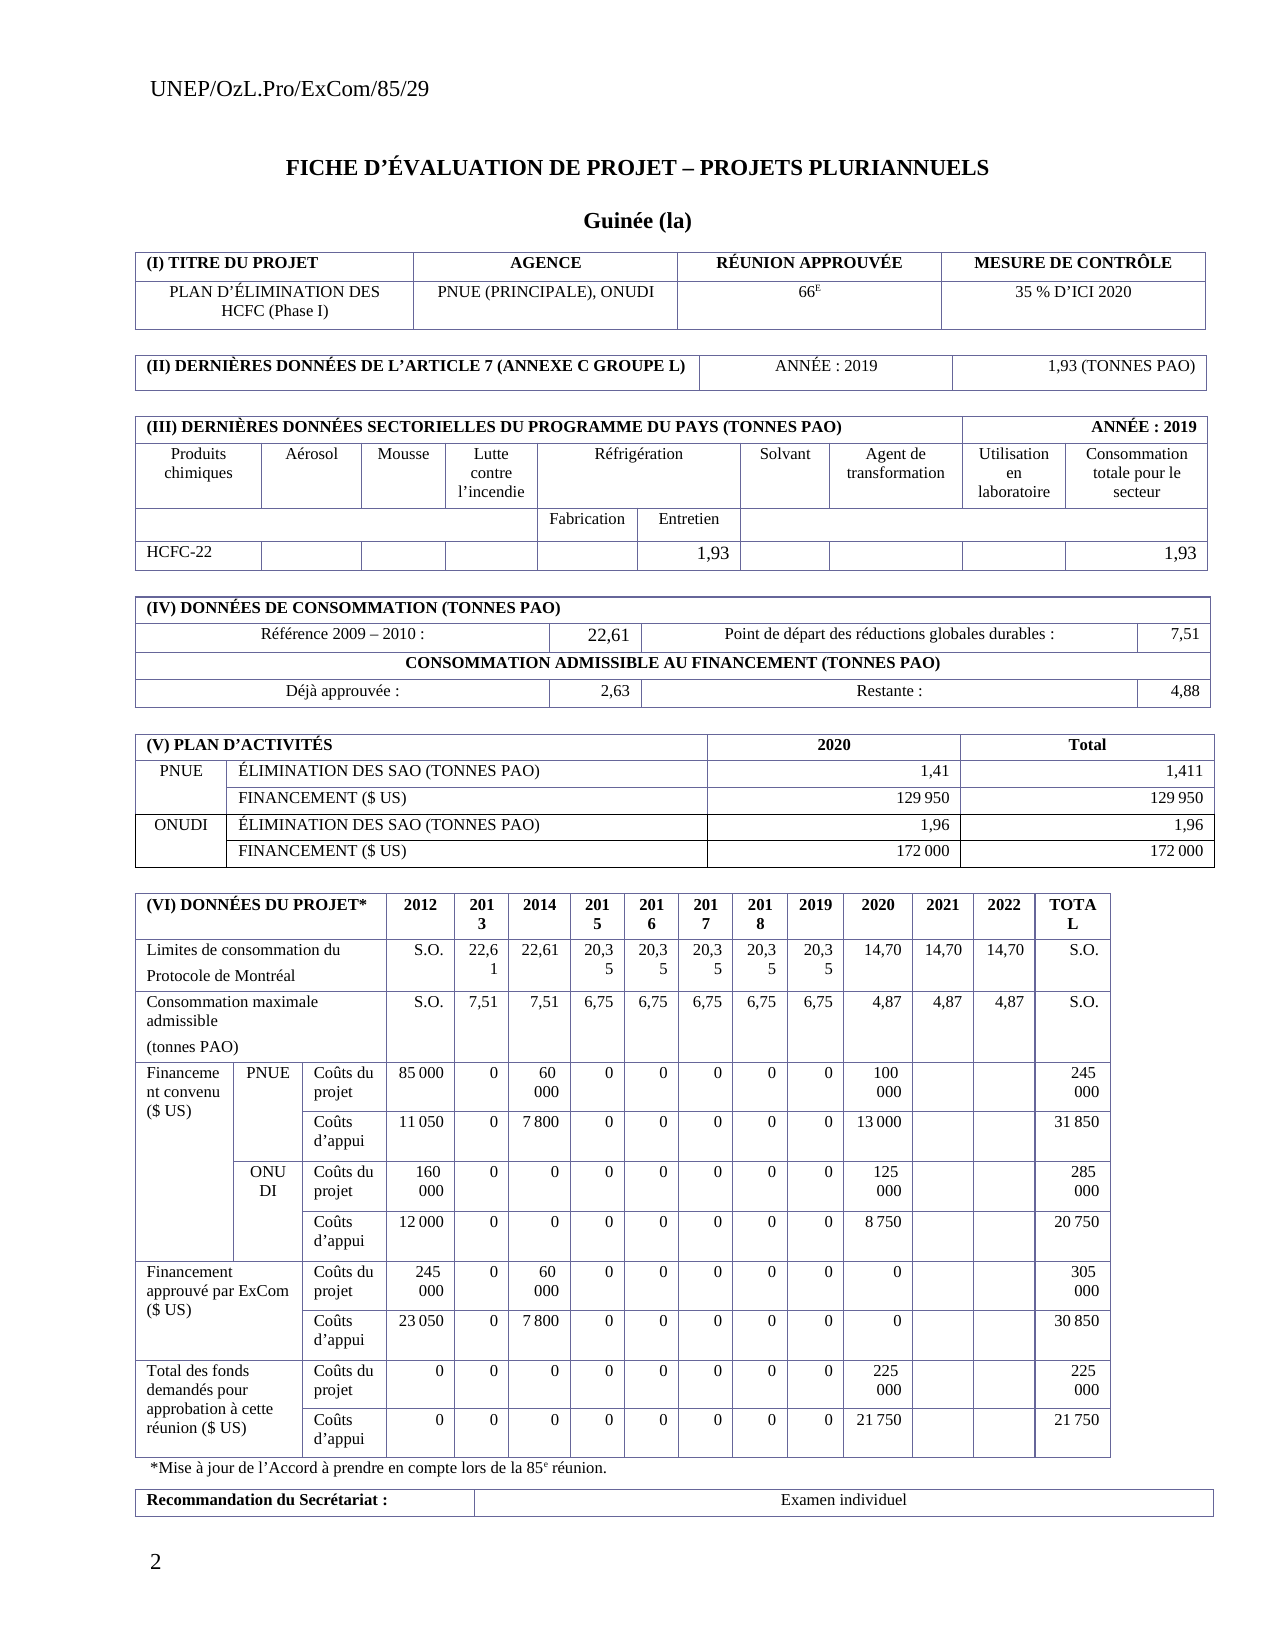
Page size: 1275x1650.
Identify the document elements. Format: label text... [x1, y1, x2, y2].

table_header Recommandation du Secrétariat : [136, 1490, 474, 1516]
table_cell 0 [733, 1311, 787, 1359]
table_header 2021 [913, 894, 973, 939]
table_cell 0 [509, 1162, 570, 1211]
table_cell 11 050 [387, 1112, 454, 1161]
table_cell 22,61 [509, 940, 570, 991]
table_cell CONSOMMATION ADMISSIBLE AU FINANCEMENT (tonnes PAO) [136, 653, 1210, 679]
table_cell Lutte contre l’incendie [446, 444, 537, 507]
table_cell Élimination des SAO (tonnes PAO) [227, 761, 707, 787]
table_cell 0 [733, 1212, 787, 1261]
table_cell Plan d’Élimination des HCFC (Phase I) [136, 282, 413, 328]
table_cell 0 [733, 1063, 787, 1111]
table_cell [446, 542, 537, 570]
table_cell [538, 542, 637, 570]
table_cell 0 [571, 1311, 624, 1359]
table_cell 1,93 [1066, 542, 1207, 570]
table_cell 0 [844, 1262, 912, 1309]
table_cell 35 % d’ici 2020 [942, 282, 1205, 328]
table_cell 7,51 [455, 992, 508, 1062]
table_header 2012 [387, 894, 454, 939]
table_cell 0 [455, 1361, 508, 1408]
table_cell 6,75 [571, 992, 624, 1062]
table_cell 30 850 [1036, 1311, 1110, 1359]
table_cell Coûts d’appui [303, 1112, 386, 1161]
table_cell 6,75 [679, 992, 732, 1062]
table_header (II) DERNIÈRES DONNÉES DE L’ARTICLE 7 (Annexe C Groupe l) [136, 356, 699, 390]
table_cell 7,51 [509, 992, 570, 1062]
table_cell [974, 1112, 1034, 1161]
table_header RÉUNION APPROUVÉE [678, 253, 941, 281]
table_cell 0 [571, 1112, 624, 1161]
table_cell Fabrication [538, 509, 637, 541]
table_cell Limites de consommation du Protocole de Montréal [136, 940, 386, 991]
table_cell 20,35 [733, 940, 787, 991]
table_cell 4,87 [844, 992, 912, 1062]
table_cell 0 [625, 1409, 678, 1457]
table_header AGENCE [414, 253, 677, 281]
table_cell 0 [788, 1311, 843, 1359]
table_cell 20 750 [1036, 1212, 1110, 1261]
table_cell 14,70 [913, 940, 973, 991]
table_cell 20,35 [788, 940, 843, 991]
table_cell Point de départ des réductions globales durables : [642, 624, 1137, 652]
table_cell [913, 1162, 973, 1211]
table_cell 225 000 [1036, 1361, 1110, 1408]
table_header 2013 [455, 894, 508, 939]
table_cell 14,70 [974, 940, 1034, 991]
table_cell PNUE (principale), ONUDI [414, 282, 677, 328]
table_cell 0 [733, 1262, 787, 1309]
table_cell 2,63 [550, 680, 641, 707]
table_cell 12 000 [387, 1212, 454, 1261]
table_cell 0 [679, 1162, 732, 1211]
table_cell 4,87 [974, 992, 1034, 1062]
table_cell 14,70 [844, 940, 912, 991]
table_cell 100 000 [844, 1063, 912, 1111]
table_cell 0 [788, 1361, 843, 1408]
table_cell 6,75 [733, 992, 787, 1062]
table_cell 129 950 [708, 788, 960, 813]
table_cell 20,35 [625, 940, 678, 991]
table_cell Entretien [638, 509, 740, 541]
table_cell [913, 1063, 973, 1111]
text Guinée (la) [150, 207, 1125, 233]
table_cell 0 [679, 1112, 732, 1161]
table_cell Réfrigération [538, 444, 740, 507]
table_cell 0 [733, 1361, 787, 1408]
table_cell 31 850 [1036, 1112, 1110, 1161]
table_cell [974, 1162, 1034, 1211]
table_cell 129 950 [961, 788, 1214, 813]
table_cell Déjà approuvée : [136, 680, 549, 707]
table_cell 0 [509, 1361, 570, 1408]
table_header (V) PLAN D’ACTIVITÉS [136, 735, 707, 760]
table_cell [913, 1361, 973, 1408]
table_cell 85 000 [387, 1063, 454, 1111]
table_cell 0 [571, 1212, 624, 1261]
table_cell 6,75 [625, 992, 678, 1062]
table_cell Financement convenu ($ US) [136, 1063, 233, 1261]
table_cell [741, 542, 829, 570]
table_cell [974, 1212, 1034, 1261]
table_cell [913, 1262, 973, 1309]
table_cell 0 [455, 1162, 508, 1211]
table_cell 6,75 [788, 992, 843, 1062]
table_cell 0 [679, 1311, 732, 1359]
table_cell HCFC-22 [136, 542, 261, 570]
table_cell Coûts d’appui [303, 1409, 386, 1457]
table_cell 1,411 [961, 761, 1214, 787]
table_cell s.o. [1036, 992, 1110, 1062]
table_cell 0 [625, 1212, 678, 1261]
table_cell 0 [679, 1361, 732, 1408]
table_cell Restante : [642, 680, 1137, 707]
table_cell 0 [509, 1212, 570, 1261]
table_cell 0 [733, 1162, 787, 1211]
table_header 2022 [974, 894, 1034, 939]
table_header 2020 [708, 735, 960, 760]
table_cell Coûts du projet [303, 1361, 386, 1408]
table_header MESURE DE CONTRÔLE [942, 253, 1205, 281]
table_cell 0 [679, 1409, 732, 1457]
table_cell 21 750 [1036, 1409, 1110, 1457]
table_cell 1,96 [708, 815, 960, 840]
table_cell 0 [455, 1212, 508, 1261]
table_cell 7 800 [509, 1112, 570, 1161]
table_cell [963, 542, 1065, 570]
table_cell 0 [455, 1311, 508, 1359]
table_cell [974, 1063, 1034, 1111]
table_header 1,93 (tonnes PAO) [953, 356, 1206, 390]
table_cell 0 [733, 1112, 787, 1161]
table_cell 225 000 [844, 1361, 912, 1408]
table_cell 0 [788, 1162, 843, 1211]
table_cell Référence 2009 – 2010 : [136, 624, 549, 652]
table_cell Produits chimiques [136, 444, 261, 507]
table_cell 0 [788, 1112, 843, 1161]
table_cell 23 050 [387, 1311, 454, 1359]
table_cell [974, 1262, 1034, 1309]
table_cell 0 [571, 1063, 624, 1111]
table_cell 21 750 [844, 1409, 912, 1457]
table_cell Consommation maximale admissible (tonnes PAO) [136, 992, 386, 1062]
table_cell 0 [844, 1311, 912, 1359]
table_cell 7 800 [509, 1311, 570, 1359]
table_cell 160 000 [387, 1162, 454, 1211]
table_cell 0 [571, 1162, 624, 1211]
table_header AnnÉe : 2019 [963, 417, 1207, 443]
table_cell 0 [625, 1063, 678, 1111]
table_header 2016 [625, 894, 678, 939]
table_cell 172 000 [961, 841, 1214, 867]
table_cell [974, 1311, 1034, 1359]
table_cell [741, 509, 1207, 541]
table_cell Financement ($ US) [227, 788, 707, 813]
table_cell 0 [788, 1409, 843, 1457]
table_header 2015 [571, 894, 624, 939]
table_cell 20,35 [679, 940, 732, 991]
table_cell [974, 1409, 1034, 1457]
table_cell 60 000 [509, 1063, 570, 1111]
table_cell 22,61 [455, 940, 508, 991]
table_header (III) DERNIÈRES DONNÉES SECTORIELLES DU PROGRAMME DU PAYS (tonnes PAO) [136, 417, 962, 443]
table_cell 125 000 [844, 1162, 912, 1211]
table_cell Consommation totale pour le secteur [1066, 444, 1207, 507]
table_cell s.o. [387, 992, 454, 1062]
table_cell 0 [571, 1361, 624, 1408]
table_header Examen individuel [475, 1490, 1213, 1516]
table_cell Coûts du projet [303, 1262, 386, 1309]
table_cell Coûts du projet [303, 1162, 386, 1211]
table_cell Coûts d’appui [303, 1311, 386, 1359]
text *Mise à jour de l’Accord à prendre en compte lors de la 85e réunion. [150, 1458, 1125, 1477]
table_cell 66e [678, 282, 941, 328]
table_cell 22,61 [550, 624, 641, 652]
table_header (VI) DONNÉES DU PROJET* [136, 894, 386, 939]
table_header Total [1036, 894, 1110, 939]
table_cell 0 [387, 1409, 454, 1457]
table_cell Mousse [362, 444, 445, 507]
table_cell ONUDI [136, 815, 226, 867]
table_cell s.o. [387, 940, 454, 991]
table_cell 0 [455, 1262, 508, 1309]
table_cell 0 [788, 1063, 843, 1111]
table_cell 172 000 [708, 841, 960, 867]
table_cell 0 [625, 1262, 678, 1309]
table_cell Solvant [741, 444, 829, 507]
table_cell 0 [788, 1212, 843, 1261]
table_cell 245 000 [387, 1262, 454, 1309]
table_cell 1,41 [708, 761, 960, 787]
table_header 2020 [844, 894, 912, 939]
table_cell [913, 1112, 973, 1161]
table_header AnnÉE : 2019 [700, 356, 952, 390]
table_cell 0 [733, 1409, 787, 1457]
table_cell 285 000 [1036, 1162, 1110, 1211]
table_cell s.o. [1036, 940, 1110, 991]
table_cell PNUE [234, 1063, 302, 1161]
table_cell ONUDI [234, 1162, 302, 1261]
table_cell 60 000 [509, 1262, 570, 1309]
table_header 2014 [509, 894, 570, 939]
table_cell 0 [387, 1361, 454, 1408]
table_cell 0 [571, 1409, 624, 1457]
table_cell 4,87 [913, 992, 973, 1062]
table_cell [913, 1311, 973, 1359]
table_cell [362, 542, 445, 570]
table_cell 0 [625, 1311, 678, 1359]
text FICHE D’ÉVALUATION DE PROJET – PROJETS PLURIANNUELS [150, 154, 1125, 180]
table_cell Utilisation en laboratoire [963, 444, 1065, 507]
table_cell 0 [679, 1063, 732, 1111]
table_cell PNUE [136, 761, 226, 813]
table_cell [974, 1361, 1034, 1408]
table_cell 0 [625, 1112, 678, 1161]
table_header Total [961, 735, 1214, 760]
table_cell 1,93 [638, 542, 740, 570]
table_header (IV) DONNÉES DE CONSOMMATION (tonnes PAO) [136, 598, 1210, 623]
table_cell 13 000 [844, 1112, 912, 1161]
table_cell 305 000 [1036, 1262, 1110, 1309]
table_cell 0 [679, 1262, 732, 1309]
table_cell 8 750 [844, 1212, 912, 1261]
table_cell 0 [509, 1409, 570, 1457]
table_header (I) TITRE DU PROJET [136, 253, 413, 281]
table_cell Financement ($ US) [227, 841, 707, 867]
table_cell [830, 542, 962, 570]
table_cell 0 [571, 1262, 624, 1309]
table_header 2018 [733, 894, 787, 939]
table_cell 1,96 [961, 815, 1214, 840]
table_cell 0 [788, 1262, 843, 1309]
table_cell Aérosol [262, 444, 361, 507]
table_header 2017 [679, 894, 732, 939]
table_cell 0 [679, 1212, 732, 1261]
table_cell Agent de transformation [830, 444, 962, 507]
table_cell Coûts du projet [303, 1063, 386, 1111]
table_cell Élimination des SAO (tonnes PAO) [227, 815, 707, 840]
table_cell [913, 1212, 973, 1261]
table_cell [913, 1409, 973, 1457]
table_cell 0 [625, 1361, 678, 1408]
table_cell 20,35 [571, 940, 624, 991]
table_cell 0 [625, 1162, 678, 1211]
table_cell Coûts d’appui [303, 1212, 386, 1261]
table_cell Financement approuvé par ExCom ($ US) [136, 1262, 302, 1359]
table_cell 0 [455, 1409, 508, 1457]
table_header 2019 [788, 894, 843, 939]
table_cell Total des fonds demandés pour approbation à cette réunion ($ US) [136, 1361, 302, 1457]
table_cell [136, 509, 537, 541]
table_cell 7,51 [1138, 624, 1210, 652]
table_cell 0 [455, 1112, 508, 1161]
table_cell 245 000 [1036, 1063, 1110, 1111]
table_cell 4,88 [1138, 680, 1210, 707]
table_cell 0 [455, 1063, 508, 1111]
table_cell [262, 542, 361, 570]
